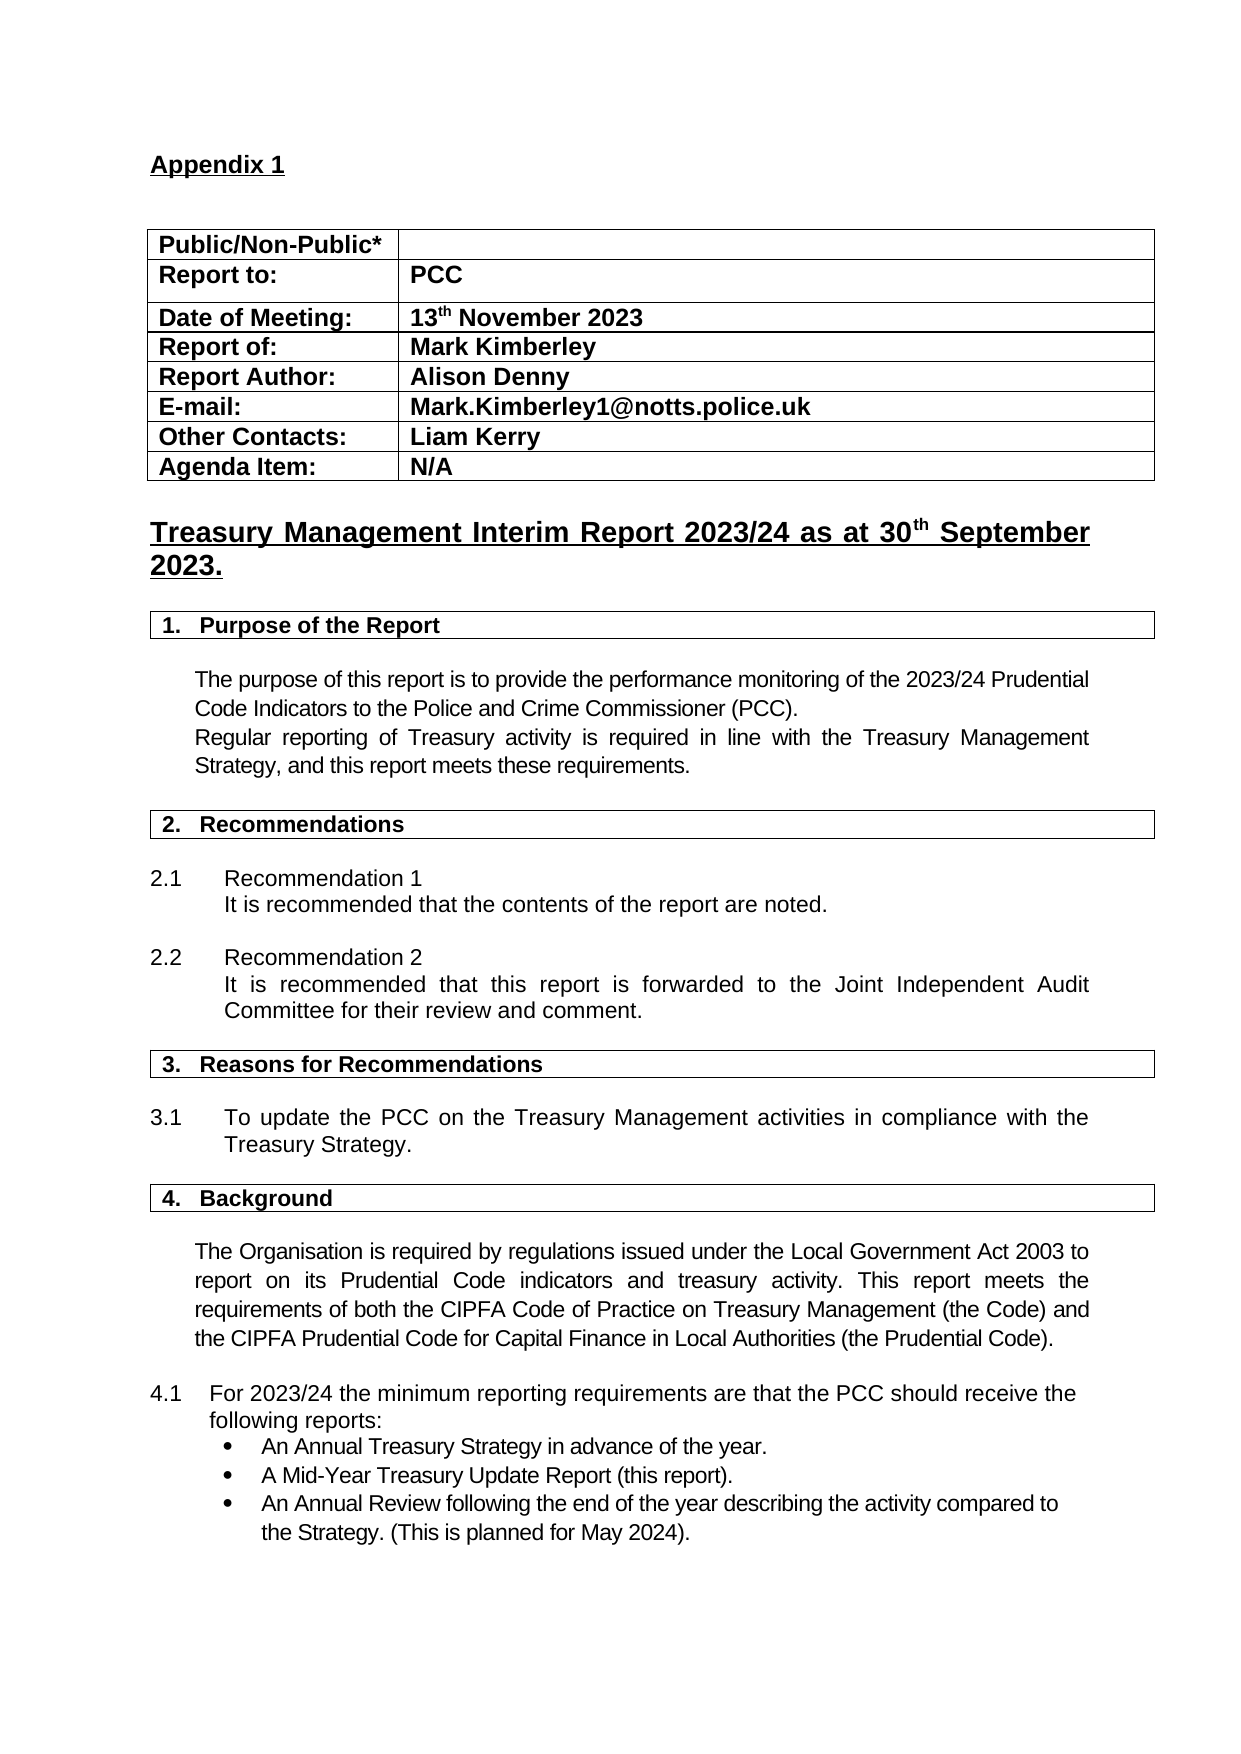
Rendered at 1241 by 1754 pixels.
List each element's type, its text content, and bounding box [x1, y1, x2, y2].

table_cell Report Author: [148, 362, 398, 391]
table_header Background [151, 1185, 1154, 1211]
text Regular reporting of Treasury activity is required in line with the Treasury Management Strategy, and this report meets these requirements. [194, 723, 1090, 779]
table_header Recommendations [151, 811, 1154, 838]
list A Mid-Year Treasury Update Report (this report). [224, 1462, 1090, 1488]
text Treasury Management Interim Report 2023/24 as at 30th September 2023. [150, 546, 1090, 582]
table_cell Agenda Item: [148, 452, 398, 480]
text It is recommended that this report is forwarded to the Joint Independent Audit Committee for their review and comment. [224, 971, 1090, 1023]
table_cell 13th November 2023 [399, 303, 1154, 331]
list Recommendation 2 [150, 944, 1090, 971]
list An Annual Treasury Strategy in advance of the year. [224, 1433, 1090, 1459]
table_cell N/A [399, 452, 1154, 480]
list For 2023/24 the minimum reporting requirements are that the PCC should receive the following reports: [150, 1380, 1090, 1433]
table_cell Report of: [148, 333, 398, 361]
text The purpose of this report is to provide the performance monitoring of the 2023/24 Prudential Code Indicators to the Police and Crime Commissioner (PCC). [194, 666, 1090, 721]
list An Annual Review following the end of the year describing the activity compared to the Strategy. (This is planned for May 2024). [224, 1490, 1090, 1545]
table_header Reasons for Recommendations [151, 1051, 1154, 1077]
text Treasury Management Interim Report 2023/24 as at 30th September 2023. [150, 515, 1090, 544]
table_header [399, 230, 1154, 259]
list To update the PCC on the Treasury Management activities in compliance with the Treasury Strategy. [150, 1104, 1090, 1157]
table_cell Report to: [148, 260, 398, 302]
table_cell Mark.Kimberley1@notts.police.uk [399, 392, 1154, 421]
table_cell PCC [399, 260, 1154, 302]
text The Organisation is required by regulations issued under the Local Government Act 2003 to report on its Prudential Code indicators and treasury activity. This report meets the requirements of both the CIPFA Code of Practice on Treasury Management (the Code) and the CIPFA Prudential Code for Capital Finance in Local Authorities (the Prudential Code). [194, 1238, 1090, 1351]
text Appendix 1 [150, 150, 1090, 179]
table_cell Liam Kerry [399, 422, 1154, 451]
table_header Public/Non-Public* [148, 230, 398, 259]
text It is recommended that the contents of the report are noted. [224, 891, 1090, 918]
table_cell E-mail: [148, 392, 398, 421]
table_cell Alison Denny [399, 362, 1154, 391]
list Recommendation 1 [150, 865, 1090, 891]
table_cell Other Contacts: [148, 422, 398, 451]
table_header Purpose of the Report [151, 612, 1154, 638]
table_cell Date of Meeting: [148, 303, 398, 331]
table_cell Mark Kimberley [399, 333, 1154, 361]
